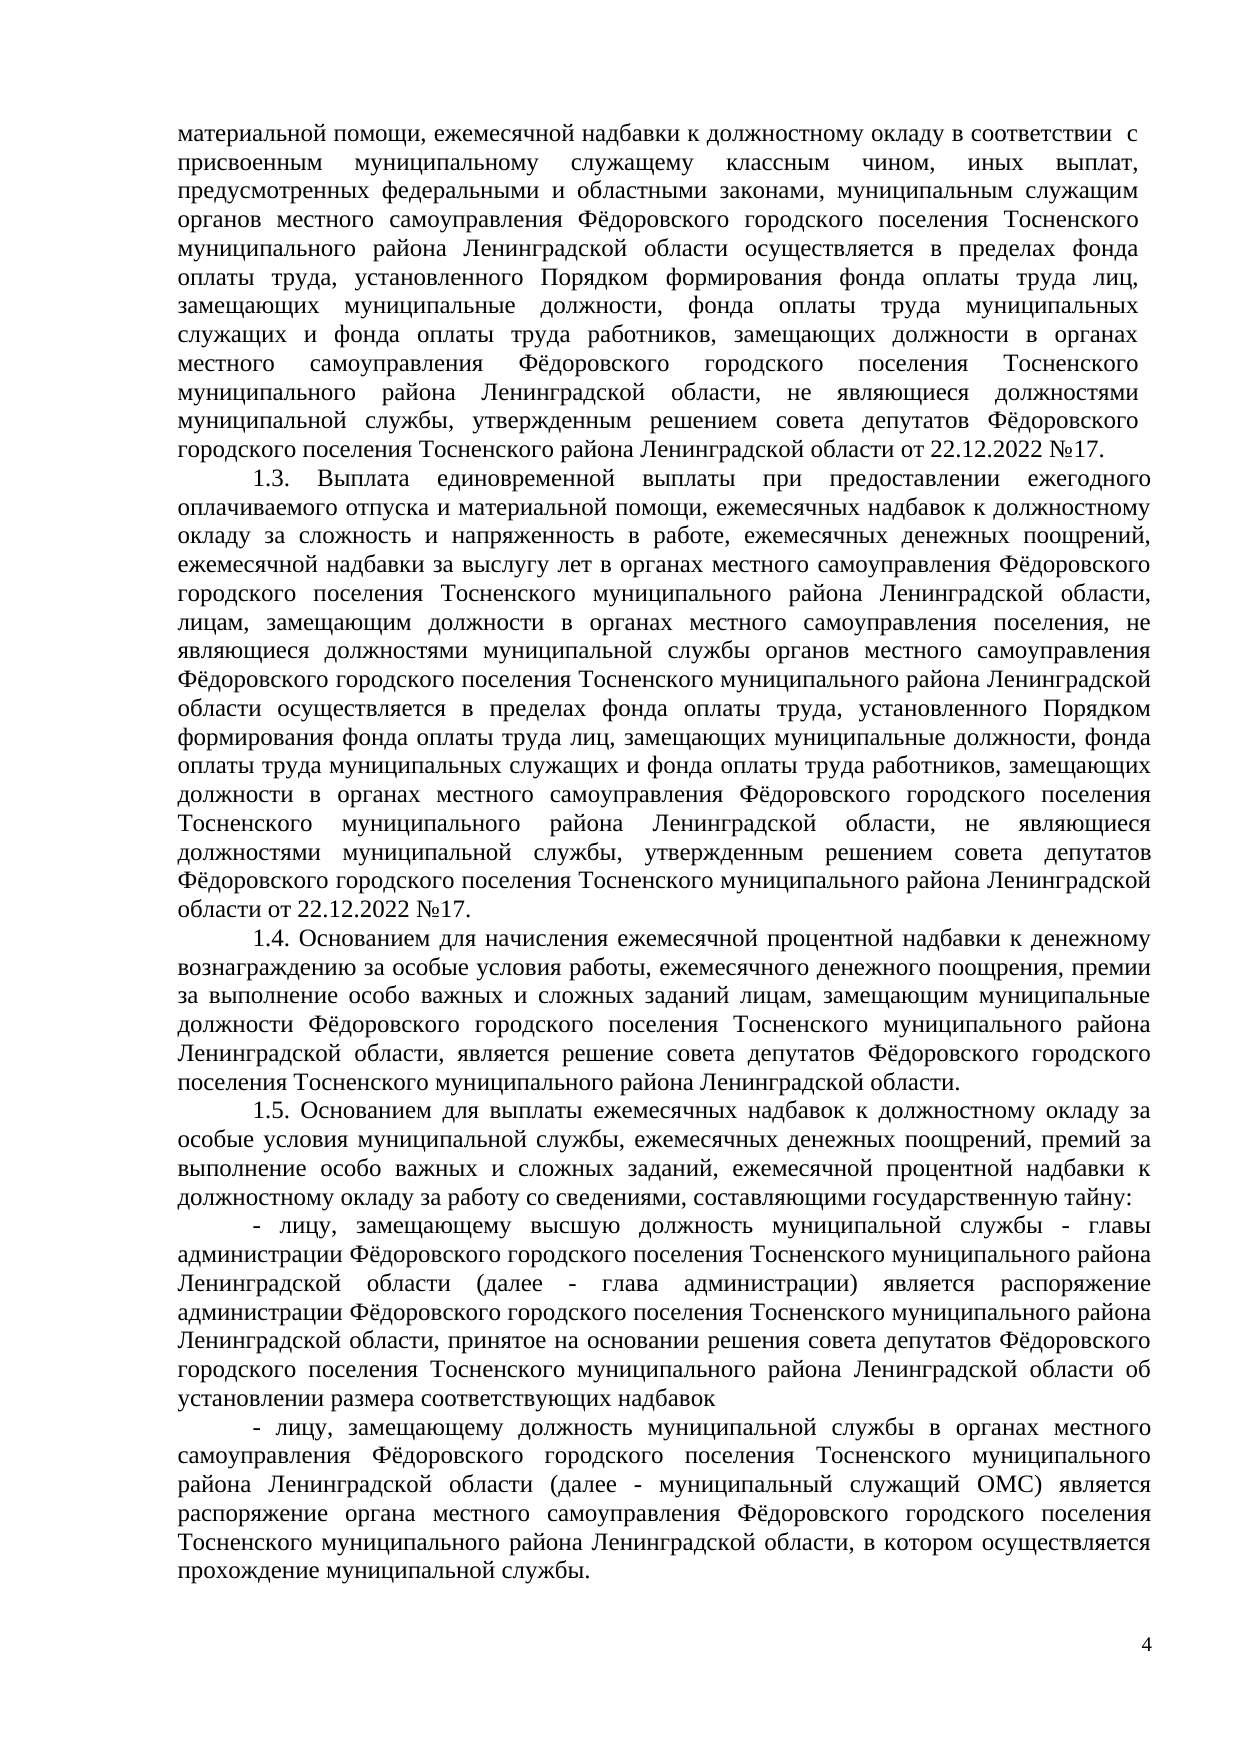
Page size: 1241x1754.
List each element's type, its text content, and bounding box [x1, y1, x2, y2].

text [177, 118, 1139, 463]
text - лицу, замещающему высшую должность муниципальной службы - главы администрации Фёдоровского городского поселения Тосненского муниципального района Ленинградской области (далее - глава администрации) является распоряжение администрации Фёдоровского городского поселения Тосненского муниципального района Ленинградской области, принятое на основании решения совета депутатов Фёдоровского городского поселения Тосненского муниципального района Ленинградской области об установлении размера соответствующих надбавок [177, 1211, 1152, 1412]
text 1.4. Основанием для начисления ежемесячной процентной надбавки к денежному вознаграждению за особые условия работы, ежемесячного денежного поощрения, премии за выполнение особо важных и сложных заданий лицам, замещающим муниципальные должности Фёдоровского городского поселения Тосненского муниципального района Ленинградской области, является решение совета депутатов Фёдоровского городского поселения Тосненского муниципального района Ленинградской области. [177, 923, 1152, 1096]
text 1.5. Основанием для выплаты ежемесячных надбавок к должностному окладу за особые условия муниципальной службы, ежемесячных денежных поощрений, премий за выполнение особо важных и сложных заданий, ежемесячной процентной надбавки к должностному окладу за работу со сведениями, составляющими государственную тайну: [177, 1096, 1152, 1211]
text - лицу, замещающему должность муниципальной службы в органах местного самоуправления Фёдоровского городского поселения Тосненского муниципального района Ленинградской области (далее - муниципальный служащий ОМС) является распоряжение органа местного самоуправления Фёдоровского городского поселения Тосненского муниципального района Ленинградской области, в котором осуществляется прохождение муниципальной службы. [177, 1412, 1152, 1584]
text 1.3. Выплата единовременной выплаты при предоставлении ежегодного оплачиваемого отпуска и материальной помощи, ежемесячных надбавок к должностному окладу за сложность и напряженность в работе, ежемесячных денежных поощрений, ежемесячной надбавки за выслугу лет в органах местного самоуправления Фёдоровского городского поселения Тосненского муниципального района Ленинградской области, лицам, замещающим должности в органах местного самоуправления поселения, не являющиеся должностями муниципальной службы органов местного самоуправления Фёдоровского городского поселения Тосненского муниципального района Ленинградской области осуществляется в пределах фонда оплаты труда, установленного Порядком формирования фонда оплаты труда лиц, замещающих муниципальные должности, фонда оплаты труда муниципальных служащих и фонда оплаты труда работников, замещающих должности в органах местного самоуправления Фёдоровского городского поселения Тосненского муниципального района Ленинградской области, не являющиеся должностями муниципальной службы, утвержденным решением совета депутатов Фёдоровского городского поселения Тосненского муниципального района Ленинградской области от 22.12.2022 №17. [177, 463, 1152, 923]
